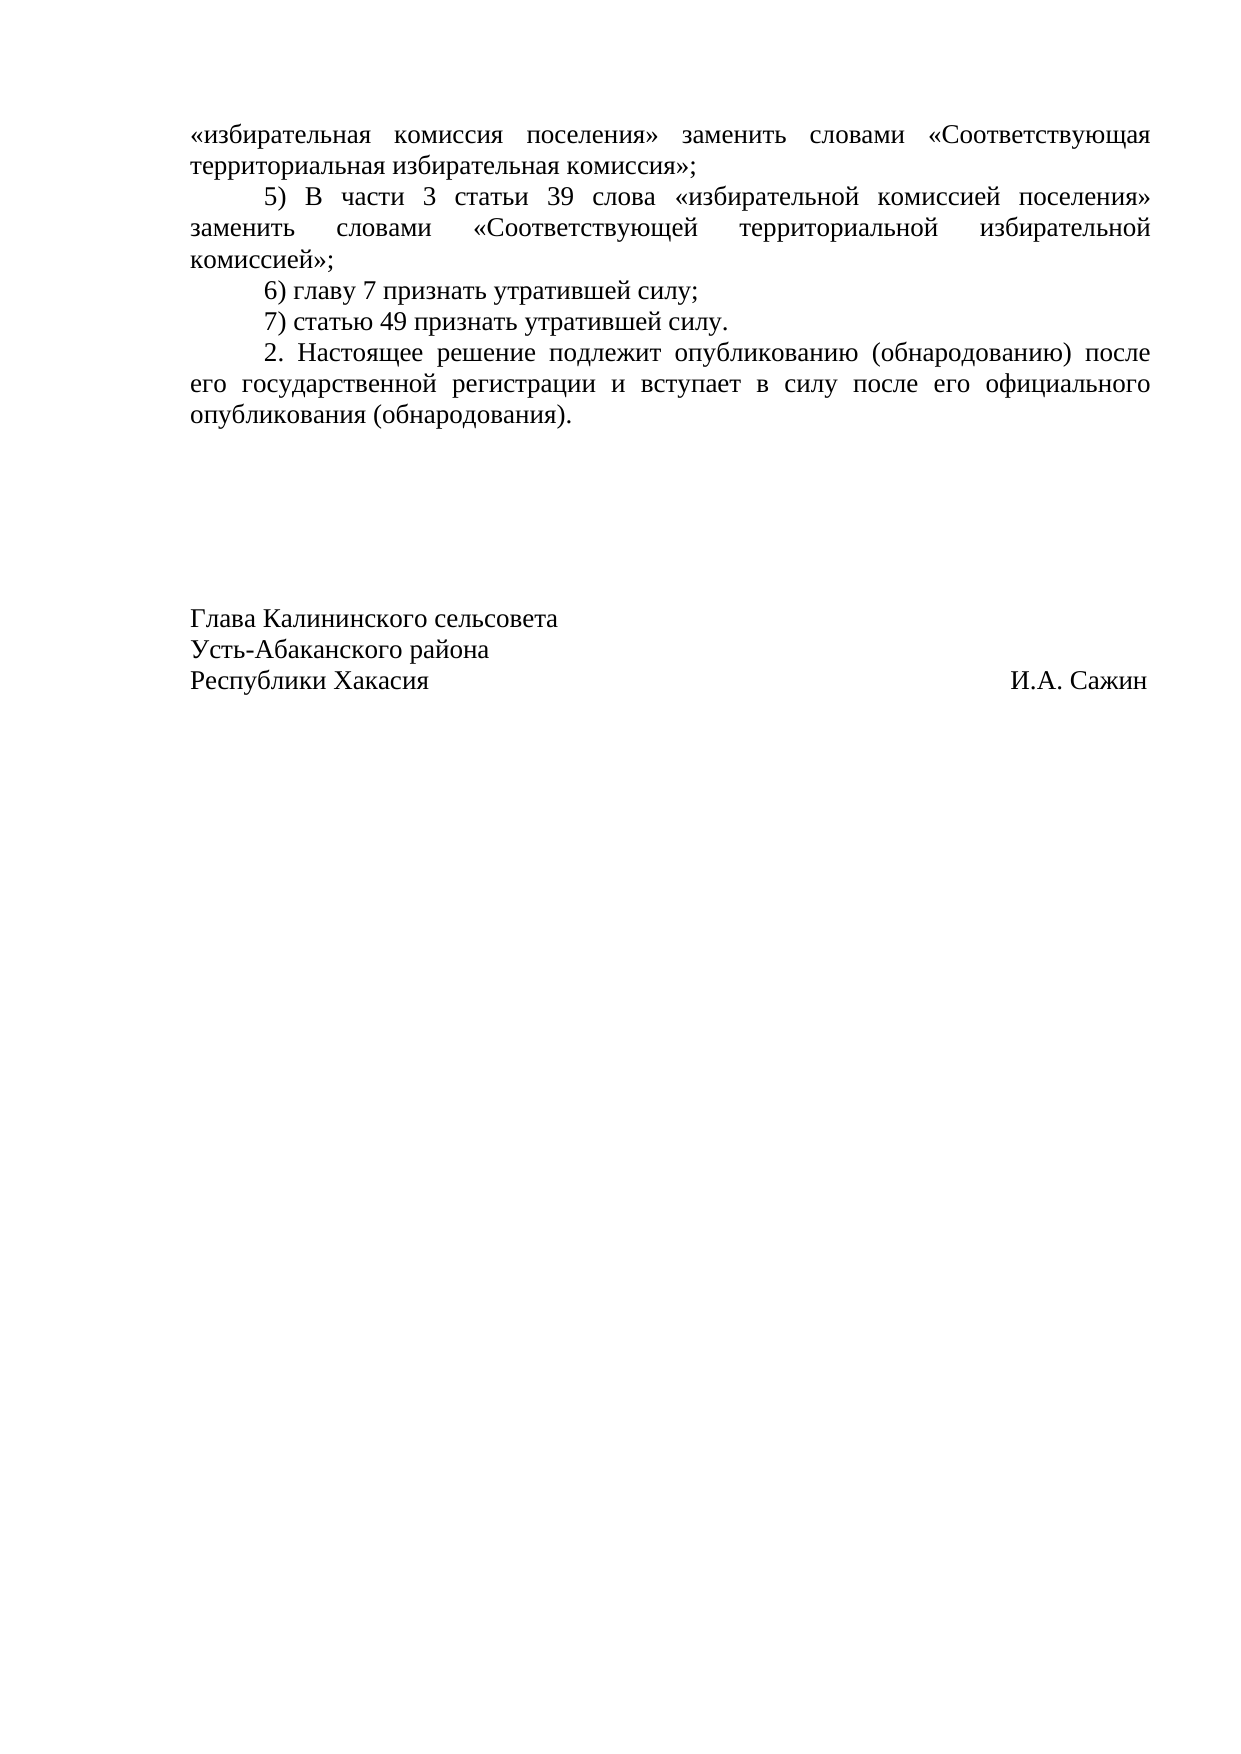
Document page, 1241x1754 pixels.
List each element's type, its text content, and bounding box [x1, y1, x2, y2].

text Республики Хакасия И.А. Сажин [190, 664, 1152, 696]
text 7) статью 49 признать утратившей силу. [190, 305, 1152, 336]
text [190, 118, 1152, 180]
text Глава Калининского сельсовета [190, 602, 1152, 633]
text 5) В части 3 статьи 39 слова «избирательной комиссией поселения» заменить словами «Соответствующей территориальной избирательной комиссией»; [190, 180, 1152, 274]
text 6) главу 7 признать утратившей силу; [190, 274, 1152, 305]
text 2. Настоящее решение подлежит опубликованию (обнародованию) после его государственной регистрации и вступает в силу после его официального опубликования (обнародования). [190, 336, 1152, 429]
text Усть-Абаканского района [190, 633, 1152, 664]
